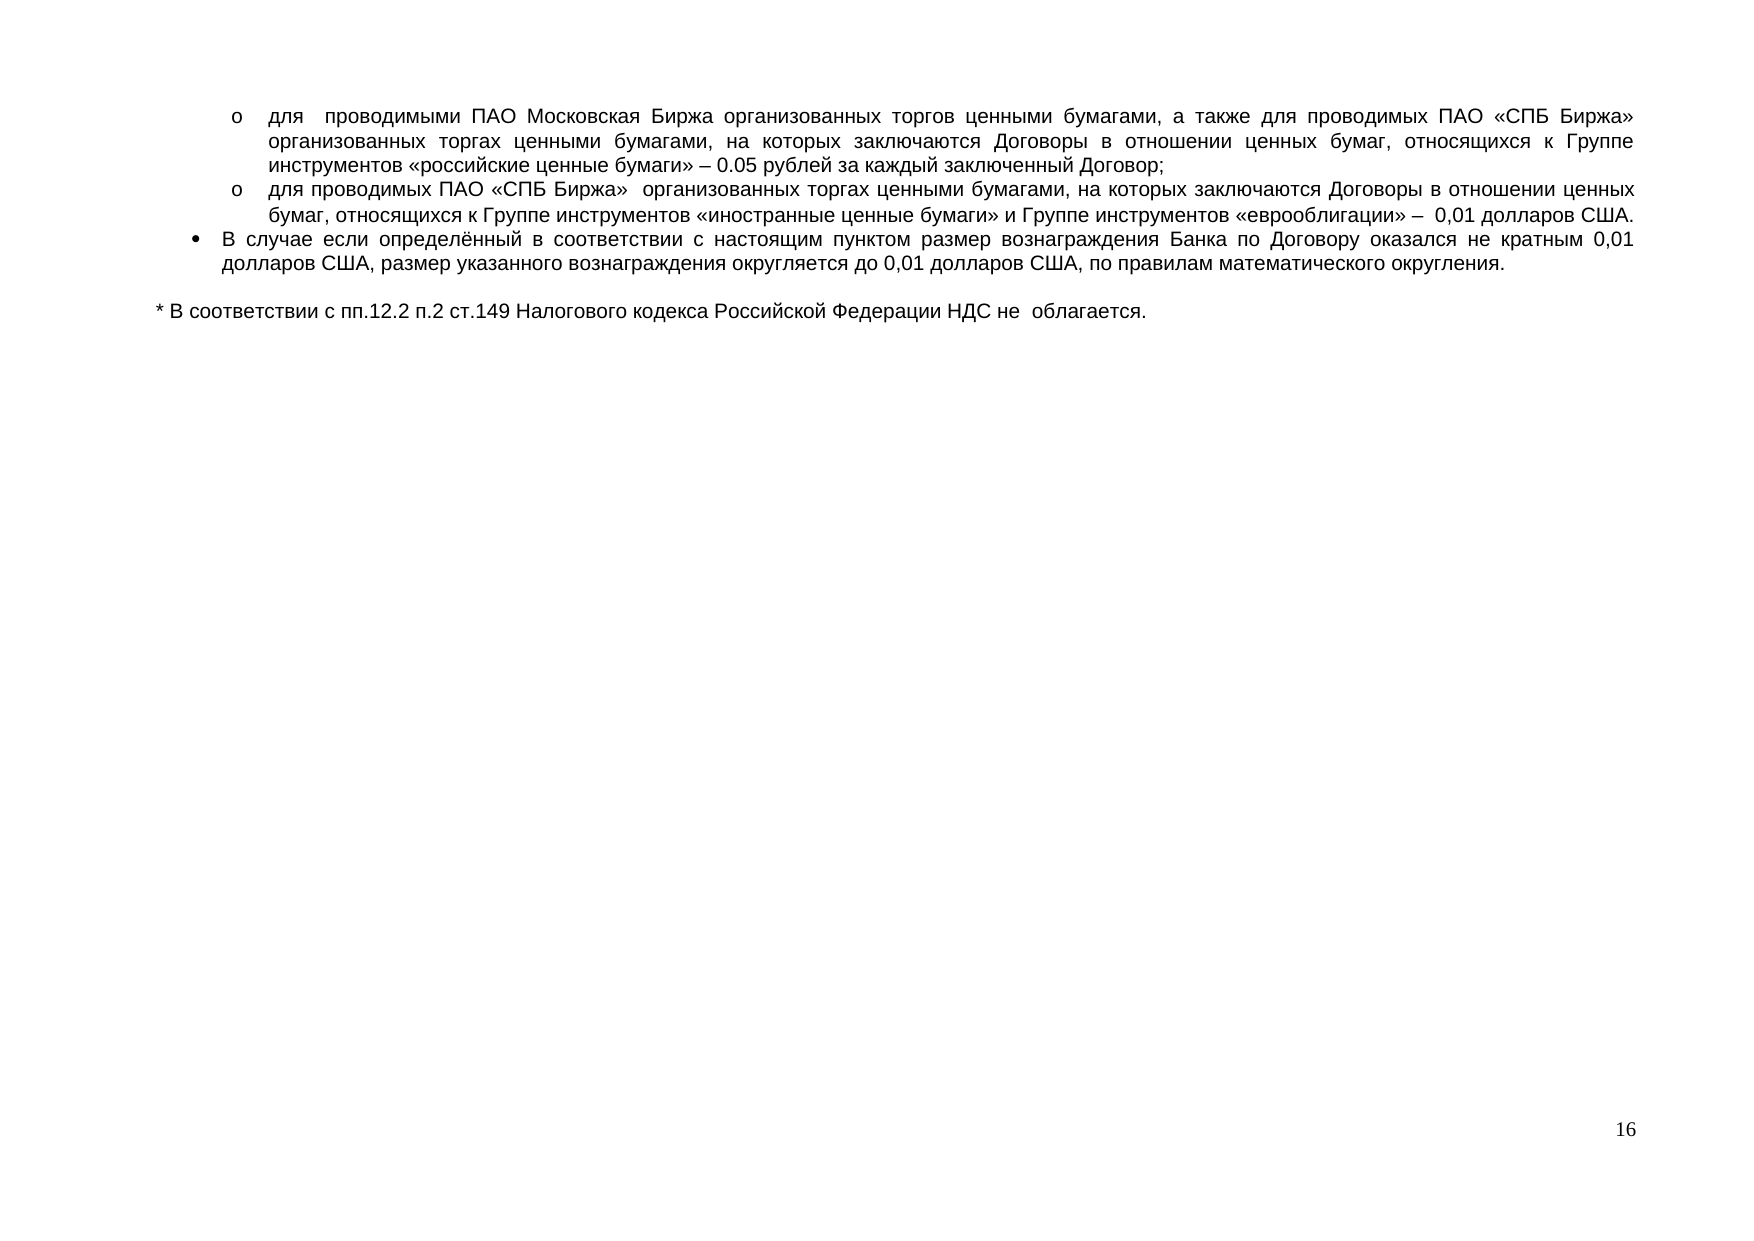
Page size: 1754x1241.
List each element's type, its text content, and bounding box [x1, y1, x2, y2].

text * В соответствии с пп.12.2 п.2 ст.149 Налогового кодекса Российской Федерации НДС не облагается. [156, 299, 1636, 323]
list для проводимыми ПАО Московская Биржа организованных торгов ценными бумагами, а также для проводимых ПАО «СПБ Биржа» организованных торгах ценными бумагами, на которых заключаются Договоры в отношении ценных бумаг, относящихся к Группе инструментов «российские ценные бумаги» – 0.05 рублей за каждый заключенный Договор; [231, 103, 1636, 177]
list для проводимых ПАО «СПБ Биржа» организованных торгах ценными бумагами, на которых заключаются Договоры в отношении ценных бумаг, относящихся к Группе инструментов «иностранные ценные бумаги» и Группе инструментов «еврооблигации» – 0,01 долларов США. [231, 177, 1636, 227]
list В случае если определённый в соответствии с настоящим пунктом размер вознаграждения Банка по Договору оказался не кратным 0,01 долларов США, размер указанного вознаграждения округляется до 0,01 долларов США, по правилам математического округления. [192, 227, 1636, 275]
